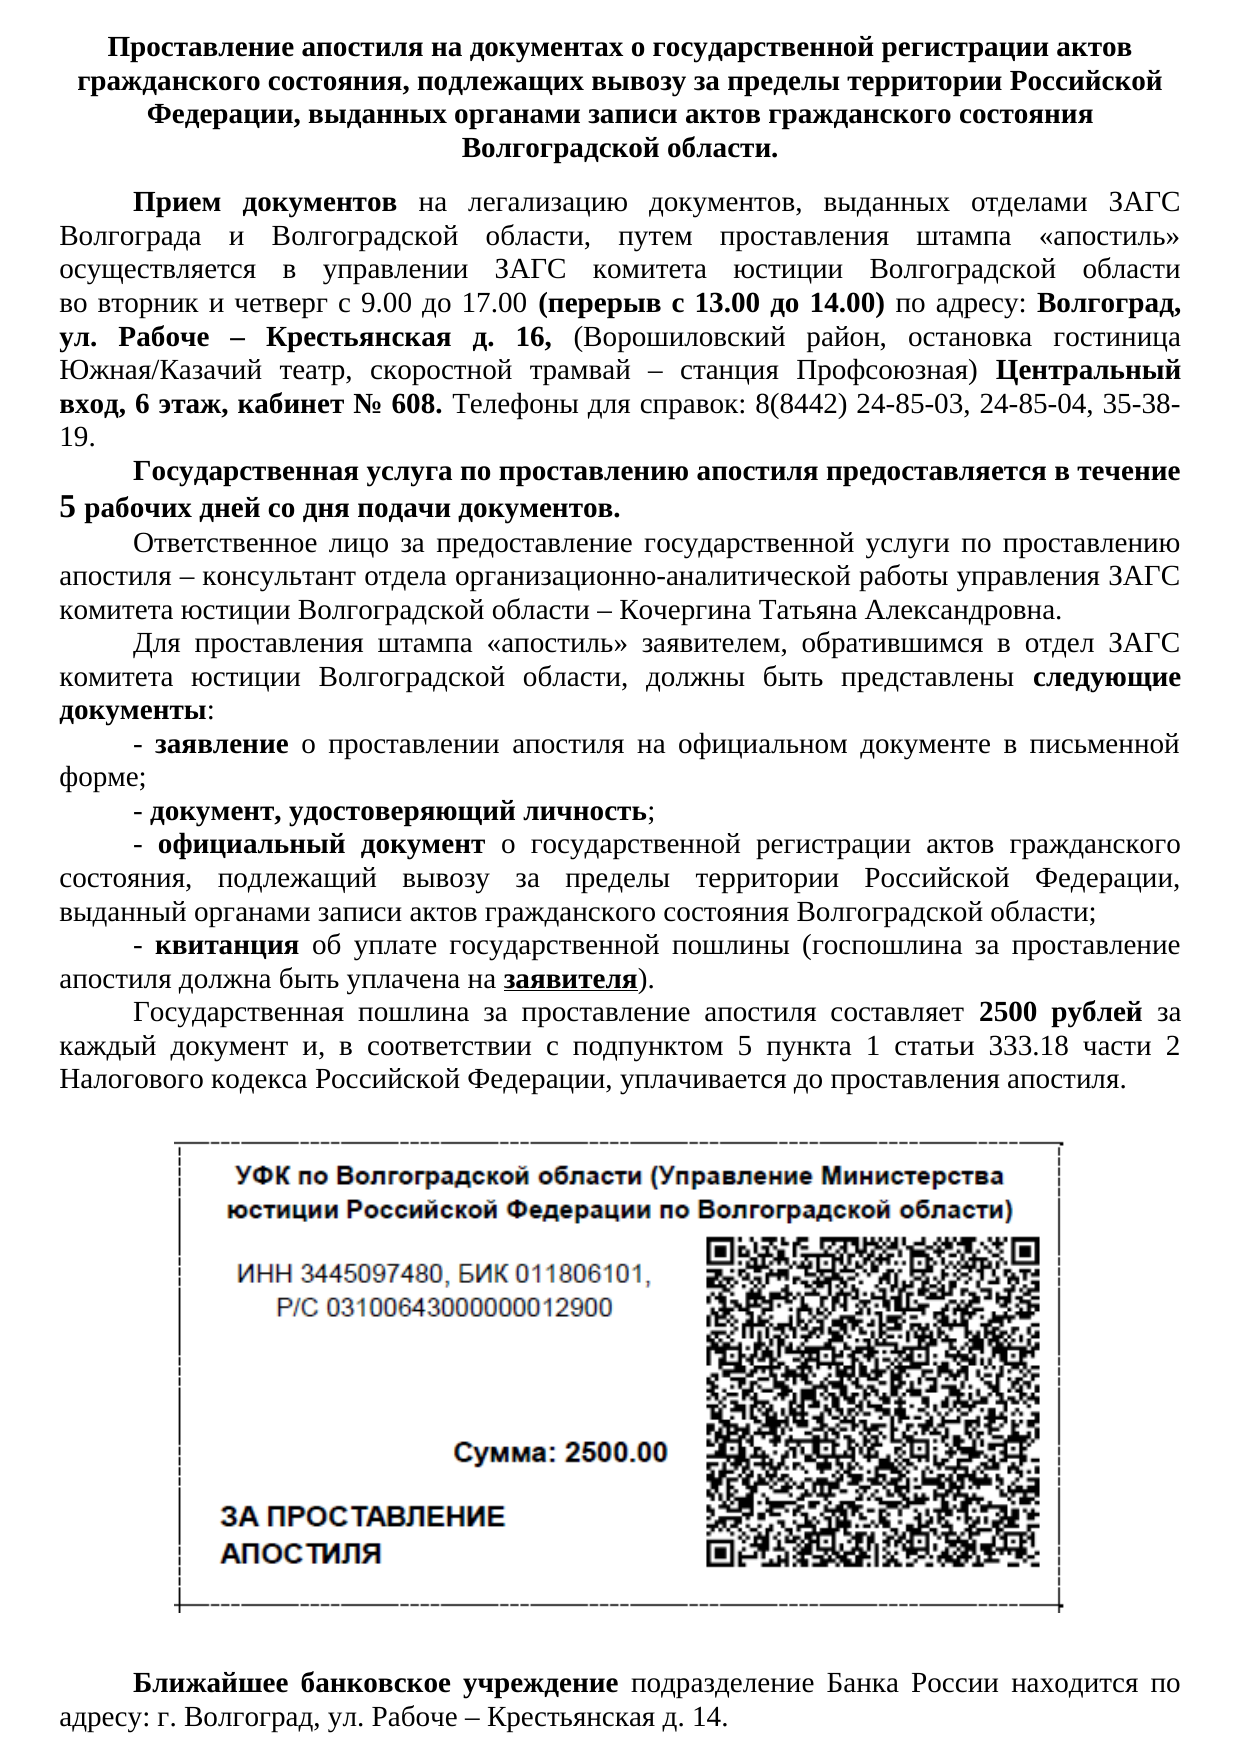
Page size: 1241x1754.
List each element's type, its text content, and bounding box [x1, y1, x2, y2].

text - документ, удостоверяющий личность; [59, 793, 1181, 827]
text Ответственное лицо за предоставление государственной услуги по проставлению апостиля – консультант отдела организационно-аналитической работы управления ЗАГС комитета юстиции Волгоградской области – Кочергина Татьяна Александровна. [59, 525, 1181, 625]
text Государственная пошлина за проставление апостиля составляет 2500 рублей за каждый документ и, в соответствии с подпунктом 5 пункта 1 статьи 333.18 части 2 Налогового кодекса Российской Федерации, уплачивается до проставления апостиля. [59, 994, 1181, 1095]
picture [174, 1134, 1067, 1613]
text Проставление апостиля на документах о государственной регистрации актов гражданского состояния, подлежащих вывозу за пределы территории Российской Федерации, выданных органами записи актов гражданского состояния Волгоградской области. [59, 29, 1181, 164]
text Для проставления штампа «апостиль» заявителем, обратившимся в отдел ЗАГС комитета юстиции Волгоградской области, должны быть представлены следующие документы: [59, 625, 1181, 726]
text Ближайшее банковское учреждение подразделение Банка России находится по адресу: г. Волгоград, ул. Рабоче – Крестьянская д. 14. [59, 1665, 1181, 1732]
text - официальный документ о государственной регистрации актов гражданского состояния, подлежащий вывозу за пределы территории Российской Федерации, выданный органами записи актов гражданского состояния Волгоградской области; [59, 827, 1181, 927]
text - квитанция об уплате государственной пошлины (госпошлина за проставление апостиля должна быть уплачена на заявителя). [59, 927, 1181, 994]
text Государственная услуга по проставлению апостиля предоставляется в течение 5 рабочих дней со дня подачи документов. [59, 453, 1181, 525]
text - заявление о проставлении апостиля на официальном документе в письменной форме; [59, 726, 1181, 793]
text Прием документов на легализацию документов, выданных отделами ЗАГС Волгограда и Волгоградской области, путем проставления штампа «апостиль» осуществляется в управлении ЗАГС комитета юстиции Волгоградской области во вторник и четверг с 9.00 до 17.00 (перерыв с 13.00 до 14.00) по адресу: Волгоград, ул. Рабоче – Крестьянская д. 16, (Ворошиловский район, остановка гостиница Южная/Казачий театр, скоростной трамвай – станция Профсоюзная) Центральный вход, 6 этаж, кабинет № 608. Телефоны для справок: 8(8442) 24-85-03, 24-85-04, 35-38-19. [59, 184, 1181, 453]
